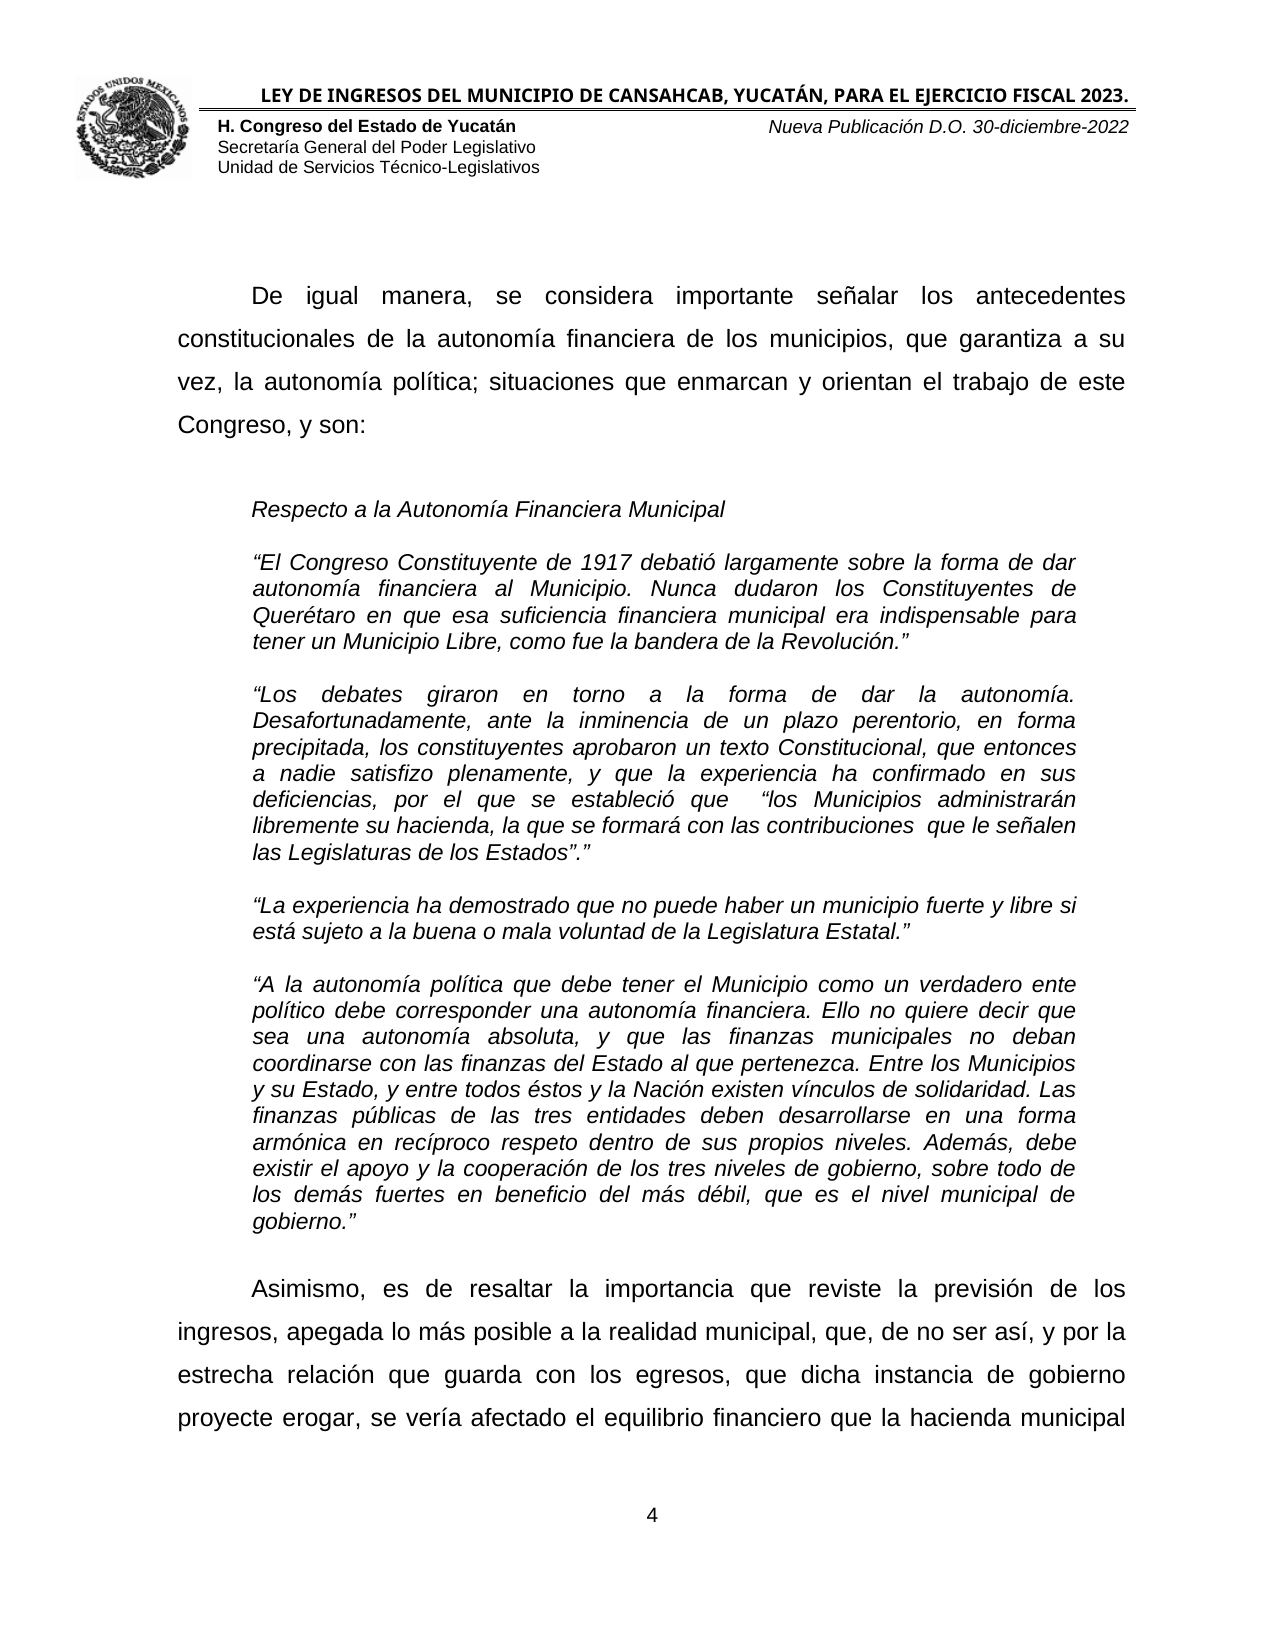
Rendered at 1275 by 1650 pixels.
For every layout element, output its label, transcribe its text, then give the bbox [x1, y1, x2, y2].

text “A la autonomía política que debe tener el Municipio como un verdadero ente político debe corresponder una autonomía financiera. Ello no quiere decir que sea una autonomía absoluta, y que las finanzas municipales no deban coordinarse con las finanzas del Estado al que pertenezca. Entre los Municipios y su Estado, y entre todos éstos y existen vínculos de solidaridad. Las finanzas públicas de las tres entidades deben desarrollarse en una forma armónica en recíproco respeto dentro de sus propios niveles. Además, debe existir el apoyo y la cooperación de los tres niveles de gobierno, sobre todo de los demás fuertes en beneficio del más débil, que es el nivel municipal de gobierno.” [252, 971, 1077, 1234]
text “El Congreso Constituyente de 1917 debatió largamente sobre la forma de dar autonomía financiera al Municipio. Nunca dudaron los Constituyentes de Querétaro en que esa suficiencia financiera municipal era indispensable para tener un Municipio Libre, como fue la bandera de [252, 549, 1077, 654]
text “Los debates giraron en torno a la forma de dar la autonomía. Desafortunadamente, ante la inminencia de un plazo perentorio, en forma precipitada, los constituyentes aprobaron un texto Constitucional, que entonces a nadie satisfizo plenamente, y que la experiencia ha confirmado en sus deficiencias, por el que se estableció que “los Municipios administrarán libremente su hacienda, la que se formará con las contribuciones que le señalen las Legislaturas de los Estados”.” [252, 681, 1077, 865]
text De igual manera, se considera importante señalar los antecedentes constitucionales de la autonomía financiera de los municipios, que garantiza a su vez, la autonomía política; situaciones que enmarcan y orientan el trabajo de este Congreso, y son: [177, 281, 1127, 439]
text Respecto a Municipal [177, 496, 1127, 523]
text “La experiencia ha demostrado que no puede haber un municipio fuerte y libre si está sujeto a la buena o mala voluntad de [252, 892, 1077, 944]
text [177, 1274, 1127, 1432]
